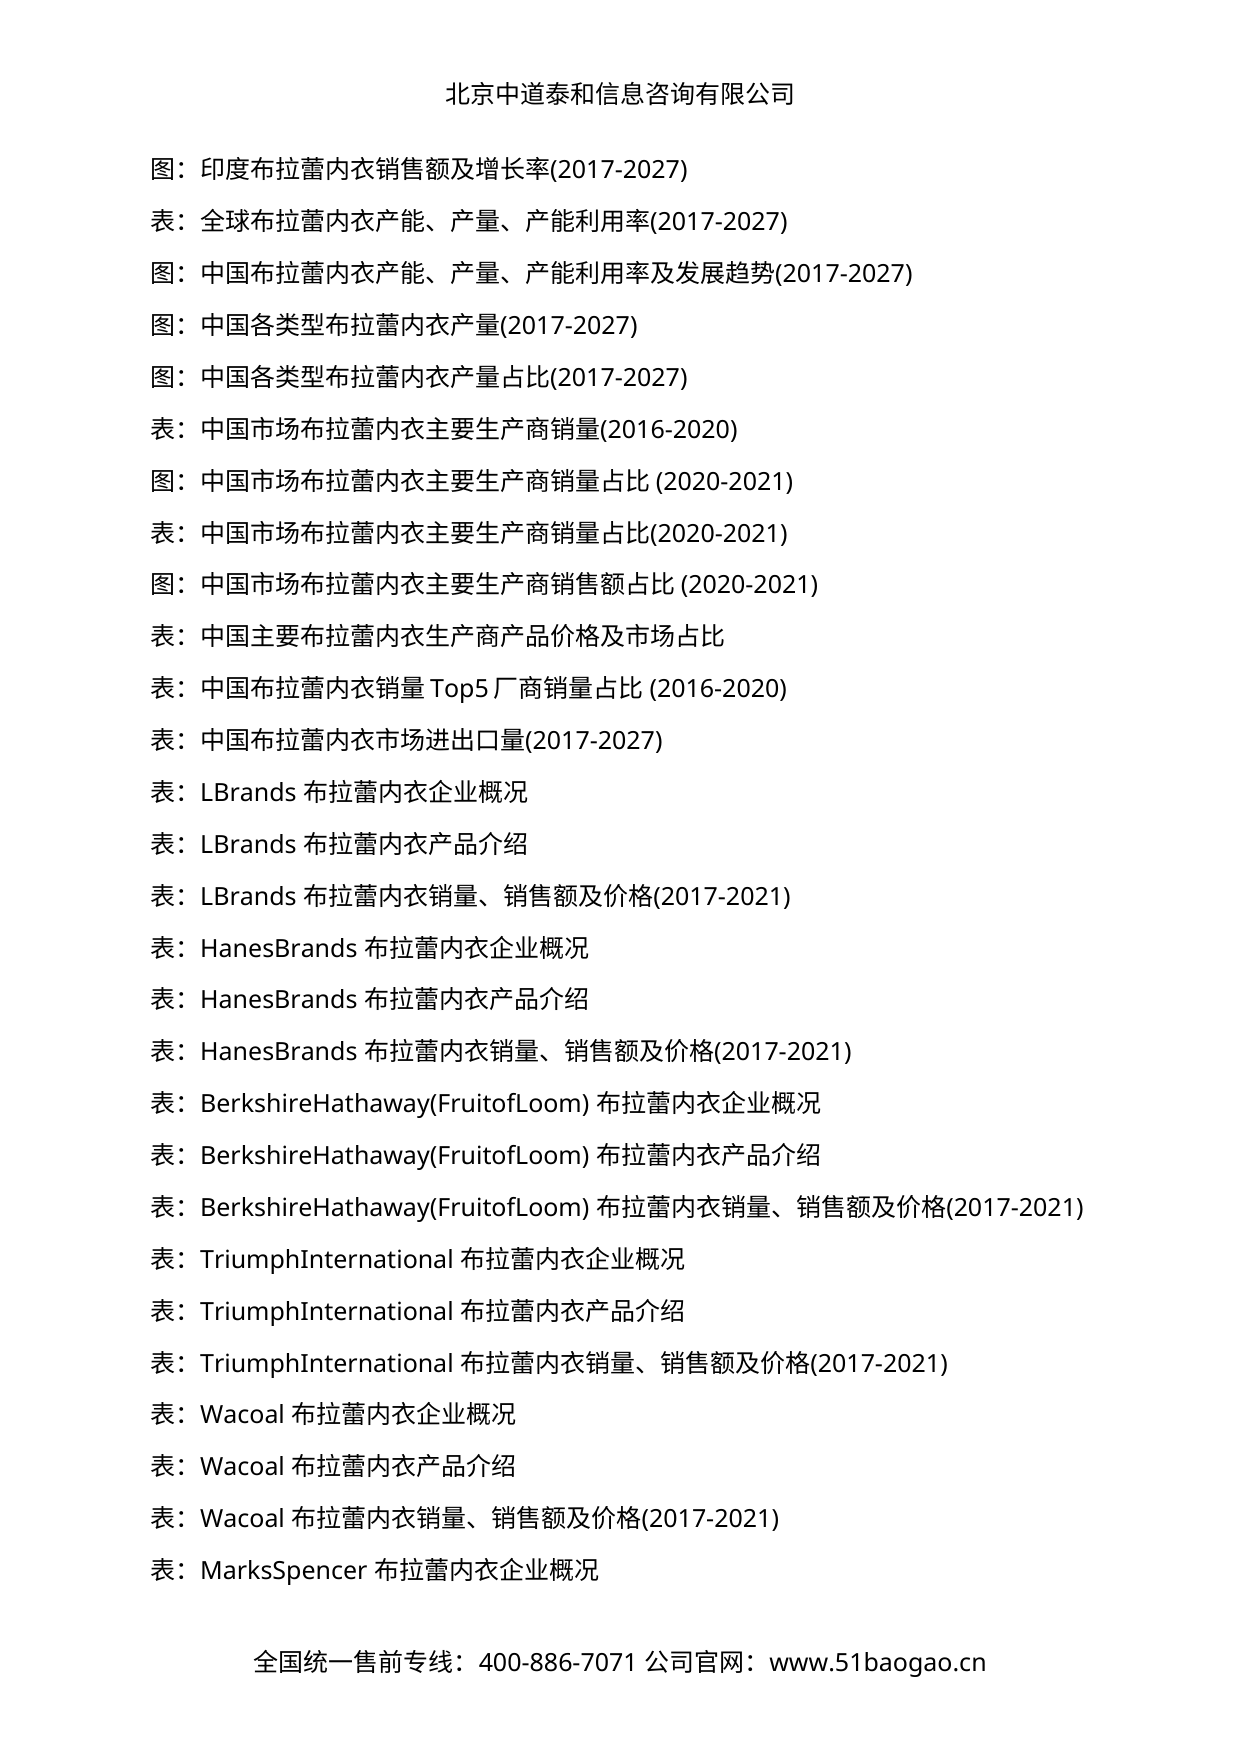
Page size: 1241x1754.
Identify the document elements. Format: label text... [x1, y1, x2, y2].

text 图：中国市场布拉蕾内衣主要生产商销量占比 (2020-2021) [150, 461, 1090, 497]
text 表：BerkshireHathaway(FruitofLoom) 布拉蕾内衣销量、销售额及价格(2017-2021) [150, 1187, 1090, 1224]
text 表：MarksSpencer 布拉蕾内衣企业概况 [150, 1551, 1090, 1587]
text 表：HanesBrands 布拉蕾内衣销量、销售额及价格(2017-2021) [150, 1032, 1090, 1068]
text 表：LBrands 布拉蕾内衣产品介绍 [150, 824, 1090, 861]
text 表：BerkshireHathaway(FruitofLoom) 布拉蕾内衣企业概况 [150, 1084, 1090, 1120]
text 图：中国布拉蕾内衣产能、产量、产能利用率及发展趋势(2017-2027) [150, 254, 1090, 290]
text 表：Wacoal 布拉蕾内衣产品介绍 [150, 1447, 1090, 1483]
text 表：TriumphInternational 布拉蕾内衣企业概况 [150, 1239, 1090, 1276]
text 表：LBrands 布拉蕾内衣企业概况 [150, 772, 1090, 809]
text 表：全球布拉蕾内衣产能、产量、产能利用率(2017-2027) [150, 202, 1090, 238]
text 表：中国布拉蕾内衣市场进出口量(2017-2027) [150, 721, 1090, 757]
text 表：中国市场布拉蕾内衣主要生产商销量占比(2020-2021) [150, 513, 1090, 549]
text 图：中国市场布拉蕾内衣主要生产商销售额占比 (2020-2021) [150, 565, 1090, 601]
text 图：中国各类型布拉蕾内衣产量占比(2017-2027) [150, 357, 1090, 394]
text 表：BerkshireHathaway(FruitofLoom) 布拉蕾内衣产品介绍 [150, 1136, 1090, 1172]
text 表：HanesBrands 布拉蕾内衣产品介绍 [150, 980, 1090, 1016]
text 表：LBrands 布拉蕾内衣销量、销售额及价格(2017-2021) [150, 876, 1090, 912]
text 表：TriumphInternational 布拉蕾内衣销量、销售额及价格(2017-2021) [150, 1343, 1090, 1379]
text 图：中国各类型布拉蕾内衣产量(2017-2027) [150, 306, 1090, 342]
text 表：中国主要布拉蕾内衣生产商产品价格及市场占比 [150, 617, 1090, 653]
text 表：TriumphInternational 布拉蕾内衣产品介绍 [150, 1291, 1090, 1327]
text 表：HanesBrands 布拉蕾内衣企业概况 [150, 928, 1090, 964]
text 表：Wacoal 布拉蕾内衣企业概况 [150, 1395, 1090, 1431]
text 表：中国布拉蕾内衣销量Top5厂商销量占比 (2016-2020) [150, 669, 1090, 705]
text 表：Wacoal 布拉蕾内衣销量、销售额及价格(2017-2021) [150, 1499, 1090, 1535]
text 表：中国市场布拉蕾内衣主要生产商销量(2016-2020) [150, 409, 1090, 446]
text 图：印度布拉蕾内衣销售额及增长率(2017-2027) [150, 150, 1090, 186]
